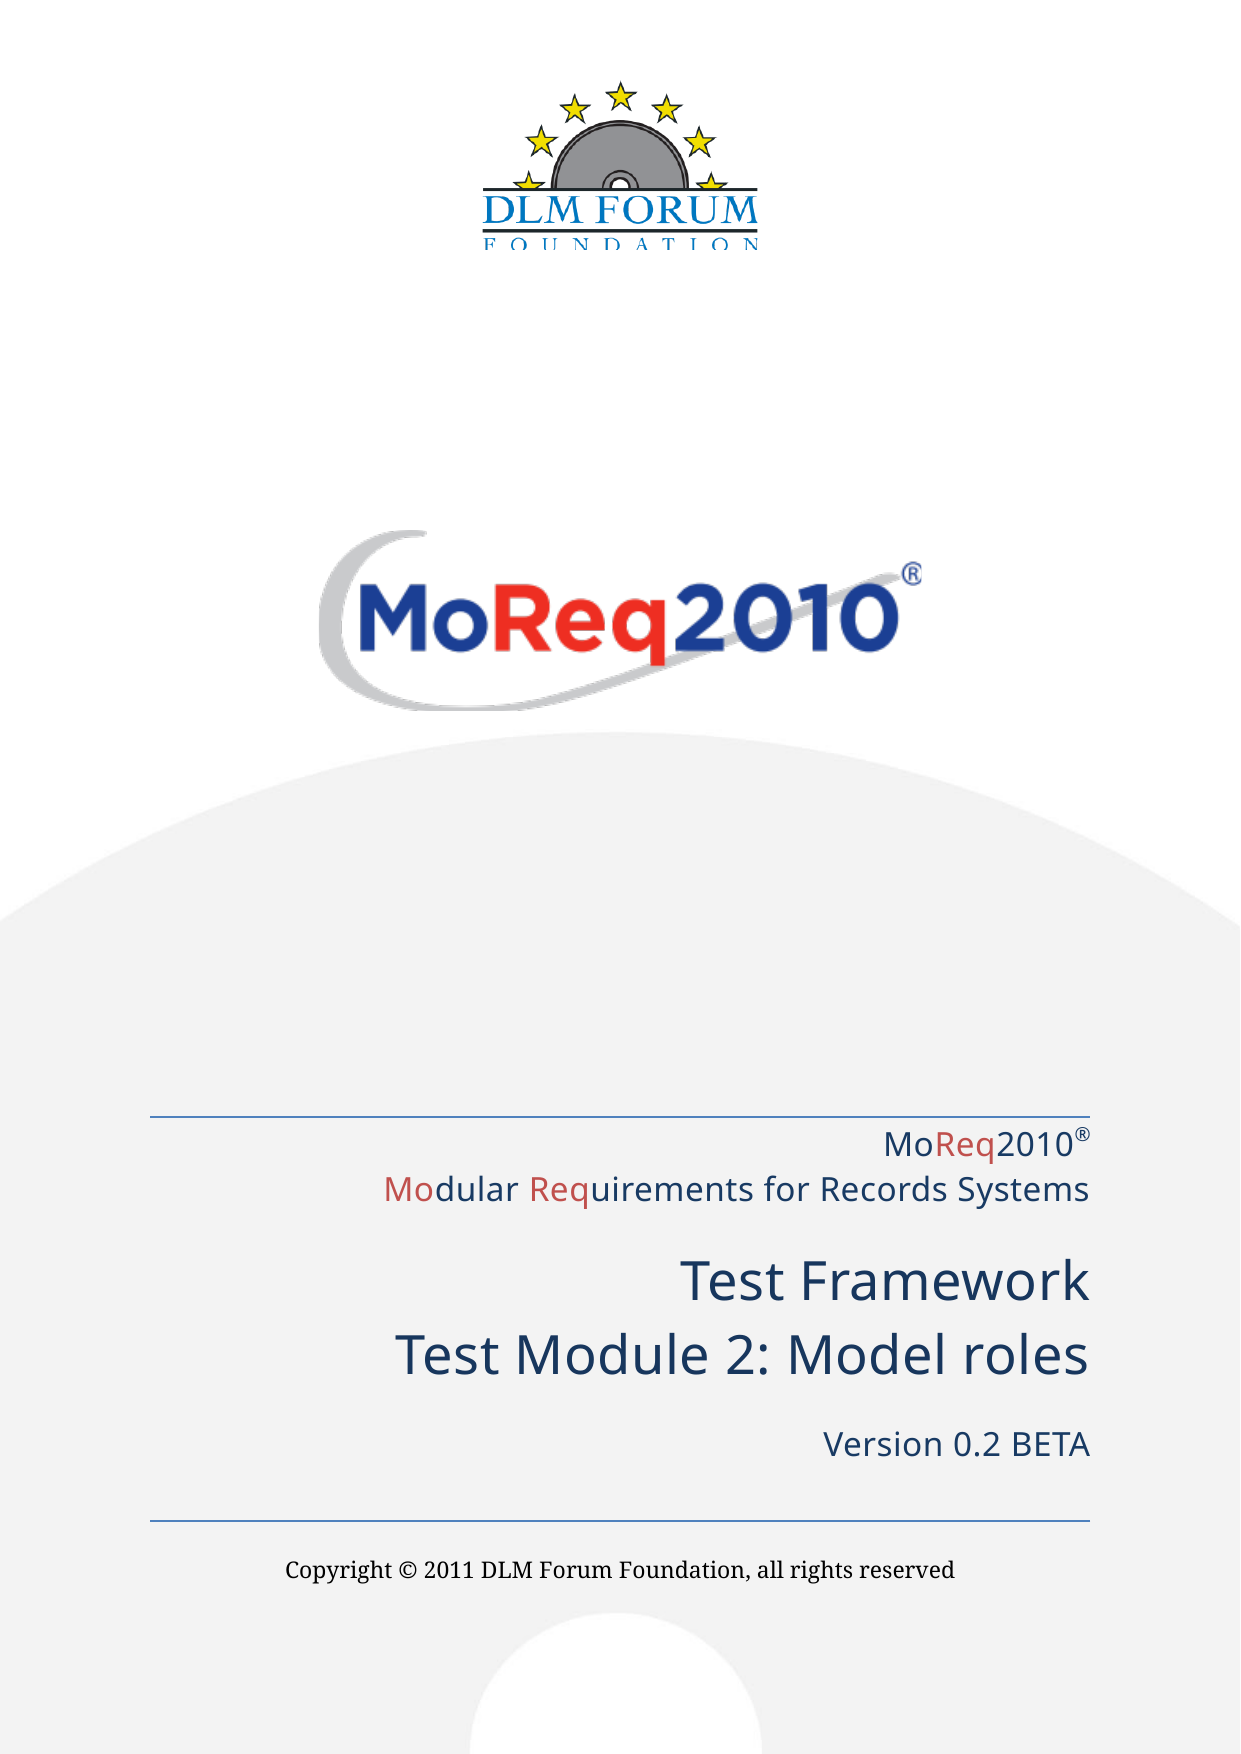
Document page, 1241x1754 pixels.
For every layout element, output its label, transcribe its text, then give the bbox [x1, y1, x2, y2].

picture [0, 0, 1241, 1754]
title Version 0.2 BETA [150, 1417, 1090, 1467]
title MoReq2010® [150, 1118, 1090, 1166]
title Modular Requirements for Records Systems [150, 1166, 1090, 1211]
text Copyright © 2011 DLM Forum Foundation, all rights reserved [150, 1554, 1090, 1585]
title Test Framework [150, 1238, 1090, 1316]
title Test Module 2: Model roles [150, 1316, 1090, 1390]
